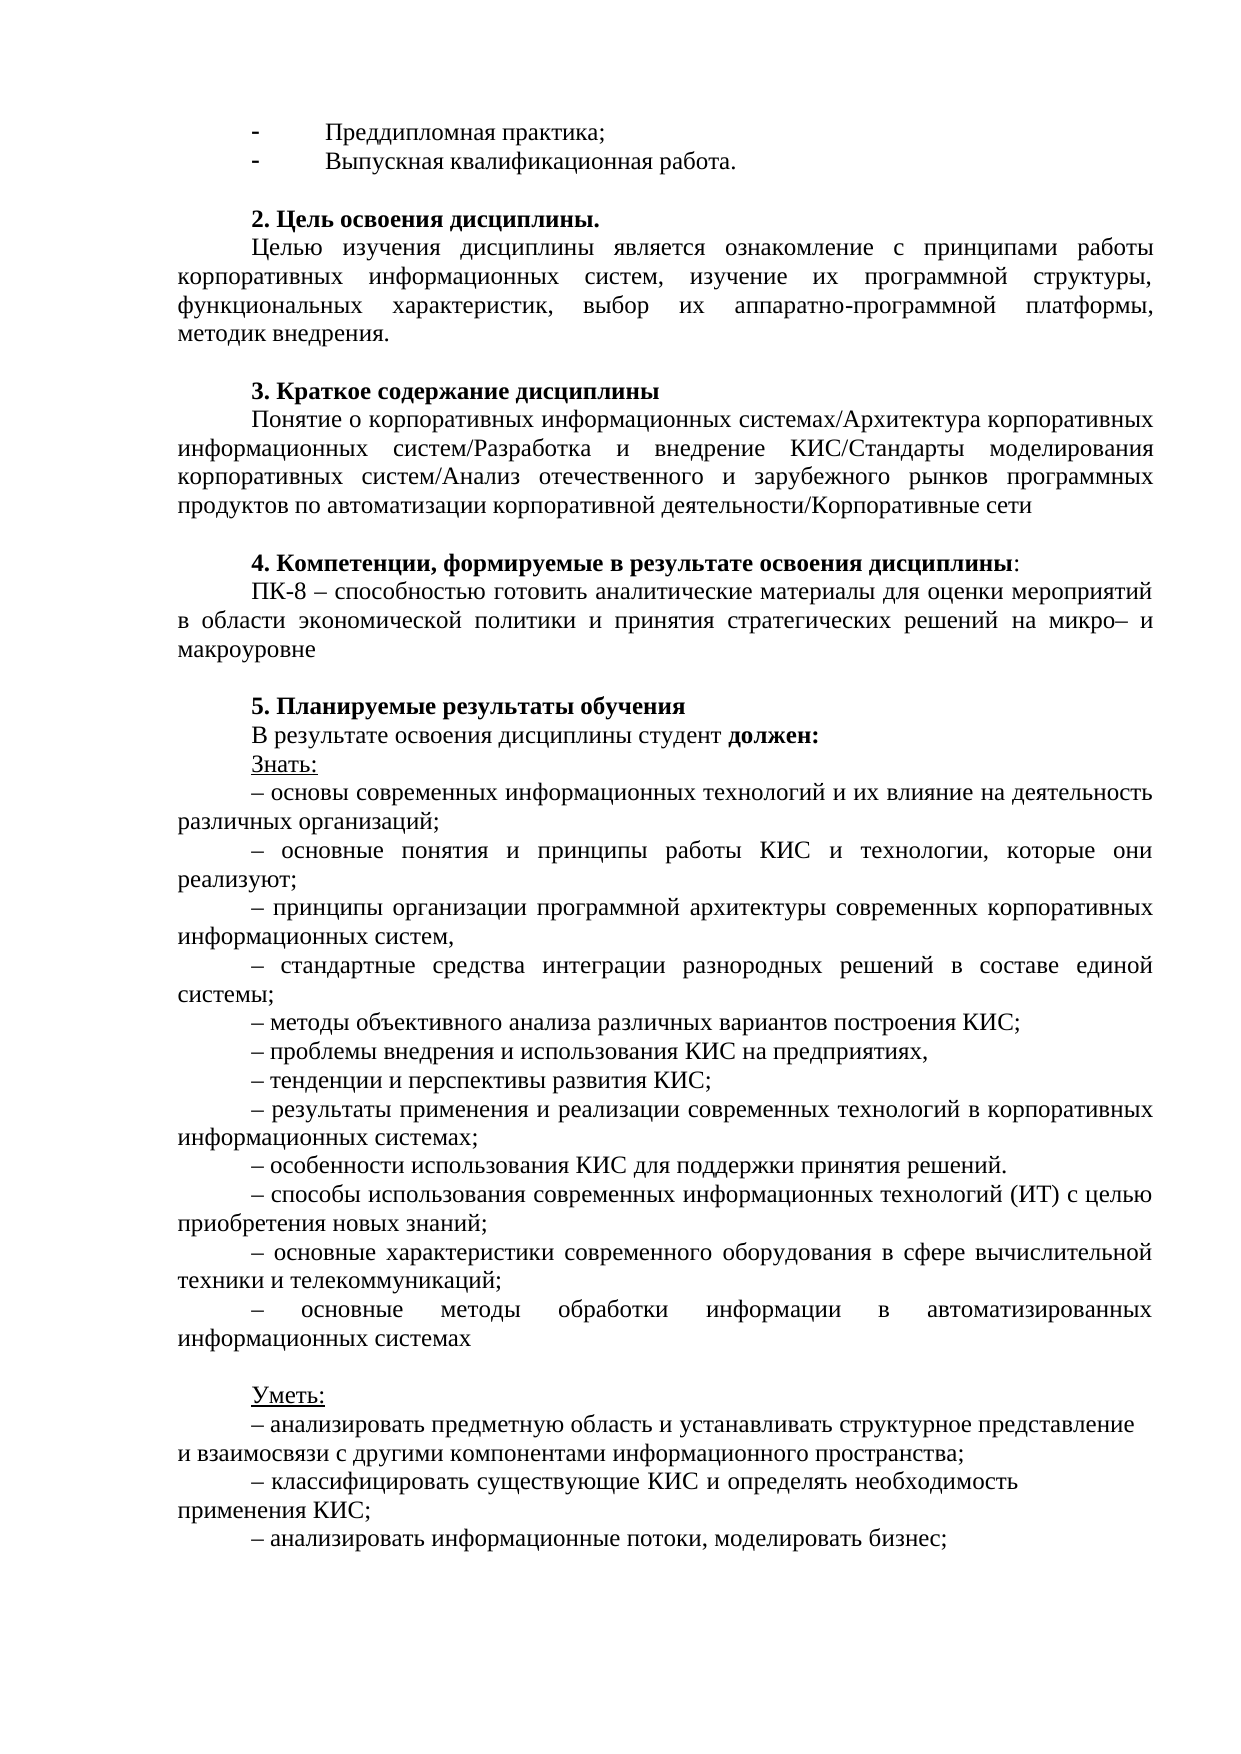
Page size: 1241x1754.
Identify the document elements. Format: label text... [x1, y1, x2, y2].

text 3. Краткое содержание дисциплины [251, 377, 1154, 405]
text В результате освоения дисциплины студент должен: Знать: [251, 720, 823, 777]
text  Выпускная квалификационная работа. [251, 146, 1154, 175]
text – основные характеристики современного оборудования в сфере вычислительной техники и телекоммуникаций; [177, 1237, 1154, 1294]
text – стандартные средства интеграции разнородных решений в составе единой системы; [177, 950, 1154, 1007]
text Целью изучения дисциплины является ознакомление с принципами работы корпоративных информационных систем, изучение их программной структуры, функциональных характеристик, выбор их аппаратно-программной платформы, методик внедрения. [177, 233, 1154, 347]
text – классифицировать существующие КИС и определять необходимость применения КИС; [177, 1467, 1154, 1523]
text – принципы организации программной архитектуры современных корпоративных информационных систем, [177, 892, 1154, 950]
text – способы использования современных информационных технологий (ИТ) с целью приобретения новых знаний; [177, 1179, 1154, 1237]
text – анализировать предметную область и устанавливать структурное представление и взаимосвязи с другими компонентами информационного пространства; [177, 1409, 1154, 1467]
text – основные понятия и принципы работы КИС и технологии, которые они реализуют; [177, 835, 1154, 892]
text – тенденции и перспективы развития КИС; [251, 1065, 1154, 1094]
text 4. Компетенции, формируемые в результате освоения дисциплины: [251, 548, 1154, 576]
text 5. Планируемые результаты обучения [251, 692, 1154, 720]
text – особенности использования КИС для поддержки принятия решений. [251, 1151, 1154, 1179]
text 2. Цель освоения дисциплины. [251, 205, 1154, 233]
text – результаты применения и реализации современных технологий в корпоративных информационных системах; [177, 1094, 1154, 1151]
text  Преддипломная практика; [251, 117, 1154, 146]
text – анализировать информационные потоки, моделировать бизнес; [251, 1523, 1154, 1552]
text ПК-8 – способностью готовить аналитические материалы для оценки мероприятий в области экономической политики и принятия стратегических решений на микро– и макроуровне [177, 576, 1154, 663]
text Понятие о корпоративных информационных системах/Архитектура корпоративных информационных систем/Разработка и внедрение КИС/Стандарты моделирования корпоративных систем/Анализ отечественного и зарубежного рынков программных продуктов по автоматизации корпоративной деятельности/Корпоративные сети [177, 405, 1153, 519]
text – основы современных информационных технологий и их влияние на деятельность различных организаций; [177, 777, 1154, 835]
text Уметь: [251, 1380, 1154, 1409]
text – основные методы обработки информации в автоматизированных информационных системах [177, 1294, 1154, 1351]
text – методы объективного анализа различных вариантов построения КИС; – проблемы внедрения и использования КИС на предприятиях, [251, 1007, 1026, 1065]
